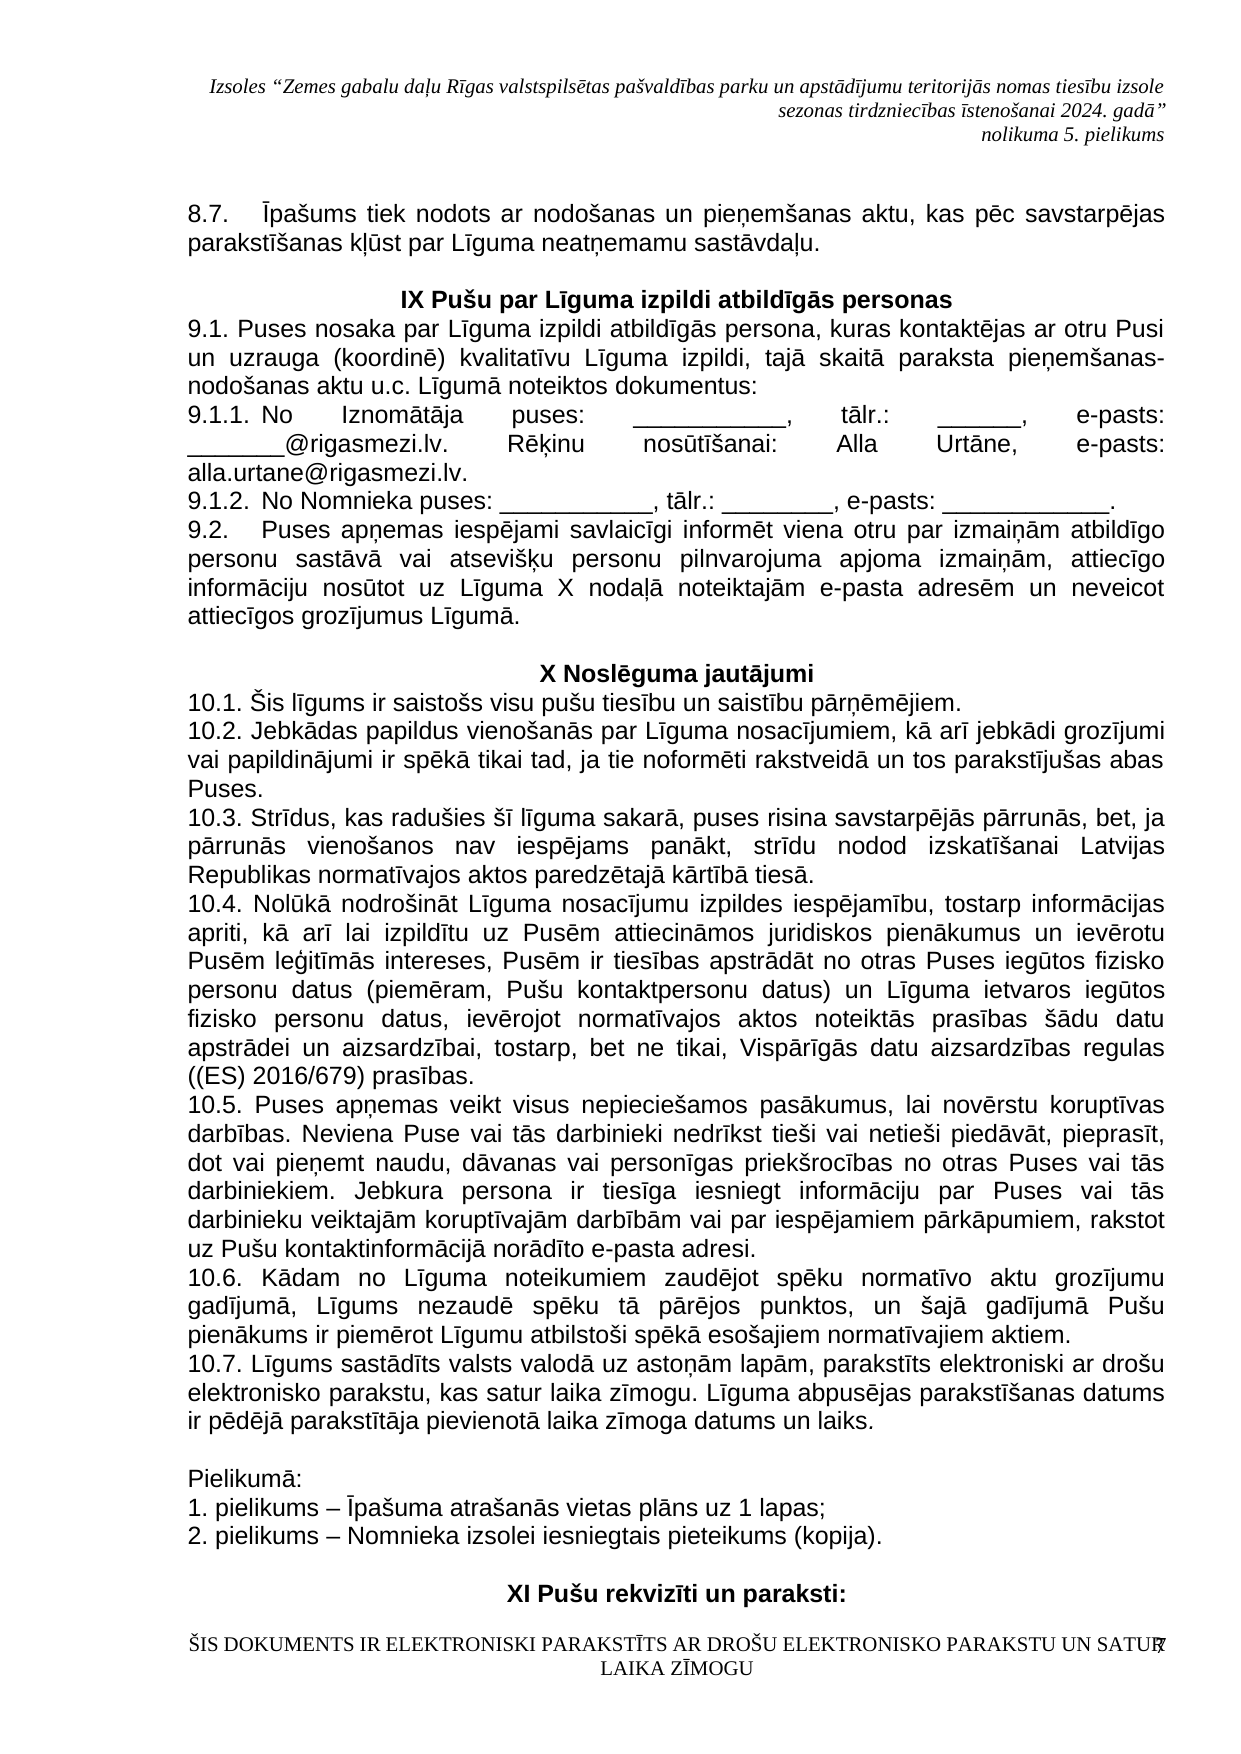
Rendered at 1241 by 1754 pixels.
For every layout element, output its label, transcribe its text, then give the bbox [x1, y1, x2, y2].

text 10.4. Nolūkā nodrošināt Līguma nosacījumu izpildes iespējamību, tostarp informācijas apriti, kā arī lai izpildītu uz Pusēm attiecināmos juridiskos pienākumus un ievērotu Pusēm leģitīmās intereses, Pusēm ir tiesības apstrādāt no otras Puses iegūtos fizisko personu datus (piemēram, Pušu kontaktpersonu datus) un Līguma ietvaros iegūtos fizisko personu datus, ievērojot normatīvajos aktos noteiktās prasības šādu datu apstrādei un aizsardzībai, tostarp, bet ne tikai, Vispārīgās datu aizsardzības regulas ((ES) 2016/679) prasības. [187, 889, 1166, 1090]
text 10.5. Puses apņemas veikt visus nepieciešamos pasākumus, lai novērstu koruptīvas darbības. Neviena Puse vai tās darbinieki nedrīkst tieši vai netieši piedāvāt, pieprasīt, dot vai pieņemt naudu, dāvanas vai personīgas priekšrocības no otras Puses vai tās darbiniekiem. Jebkura persona ir tiesīga iesniegt informāciju par Puses vai tās darbinieku veiktajām koruptīvajām darbībām vai par iespējamiem pārkāpumiem, rakstot uz Pušu kontaktinformācijā norādīto e-pasta adresi. [187, 1090, 1166, 1263]
text 1. pielikums – Īpašuma atrašanās vietas plāns uz 1 lapas; [187, 1493, 1166, 1521]
text 10.7. Līgums sastādīts valsts valodā uz astoņām lapām, parakstīts elektroniski ar drošu elektronisko parakstu, kas satur laika zīmogu. Līguma abpusējas parakstīšanas datums ir pēdējā parakstītāja pievienotā laika zīmoga datums un laiks. [187, 1349, 1166, 1435]
subtitle X Noslēguma jautājumi [187, 659, 1166, 688]
text 9.1.1. No Iznomātāja puses: ___________, tālr.: ______, e-pasts: _______@rigasmezi.lv. Rēķinu nosūtīšanai: Alla Urtāne, e-pasts: alla.urtane@rigasmezi.lv. [187, 400, 1166, 486]
text 10.1. Šis līgums ir saistošs visu pušu tiesību un saistību pārņēmējiem. [187, 688, 1166, 716]
text 9.1.2. No Nomnieka puses: ___________, tālr.: ________, e-pasts: ____________. [187, 486, 1166, 515]
text IX Pušu par Līguma izpildi atbildīgās personas [187, 285, 1166, 314]
list Īpašums tiek nodots ar nodošanas un pieņemšanas aktu, kas pēc savstarpējas parakstīšanas kļūst par Līguma neatņemamu sastāvdaļu. [187, 199, 1166, 256]
text 10.6. Kādam no Līguma noteikumiem zaudējot spēku normatīvo aktu grozījumu gadījumā, Līgums nezaudē spēku tā pārējos punktos, un šajā gadījumā Pušu pienākums ir piemērot Līgumu atbilstoši spēkā esošajiem normatīvajiem aktiem. [187, 1263, 1166, 1349]
text Pielikumā: [187, 1464, 1166, 1493]
text XI Pušu rekvizīti un paraksti: [187, 1579, 1166, 1608]
text 9.1. Puses nosaka par Līguma izpildi atbildīgās persona, kuras kontaktējas ar otru Pusi un uzrauga (koordinē) kvalitatīvu Līguma izpildi, tajā skaitā paraksta pieņemšanas-nodošanas aktu u.c. Līgumā noteiktos dokumentus: [187, 314, 1166, 400]
text 9.2. Puses apņemas iespējami savlaicīgi informēt viena otru par izmaiņām atbildīgo personu sastāvā vai atsevišķu personu pilnvarojuma apjoma izmaiņām, attiecīgo informāciju nosūtot uz Līguma X nodaļā noteiktajām e-pasta adresēm un neveicot attiecīgos grozījumus Līgumā. [187, 515, 1166, 630]
text 10.2. Jebkādas papildus vienošanās par Līguma nosacījumiem, kā arī jebkādi grozījumi vai papildinājumi ir spēkā tikai tad, ja tie noformēti rakstveidā un tos parakstījušas abas Puses. [187, 716, 1166, 803]
text 2. pielikums – Nomnieka izsolei iesniegtais pieteikums (kopija). [187, 1521, 1166, 1550]
text 10.3. Strīdus, kas radušies šī līguma sakarā, puses risina savstarpējās pārrunās, bet, ja pārrunās vienošanos nav iespējams panākt, strīdu nodod izskatīšanai Latvijas Republikas normatīvajos aktos paredzētajā kārtībā tiesā. [187, 803, 1166, 889]
